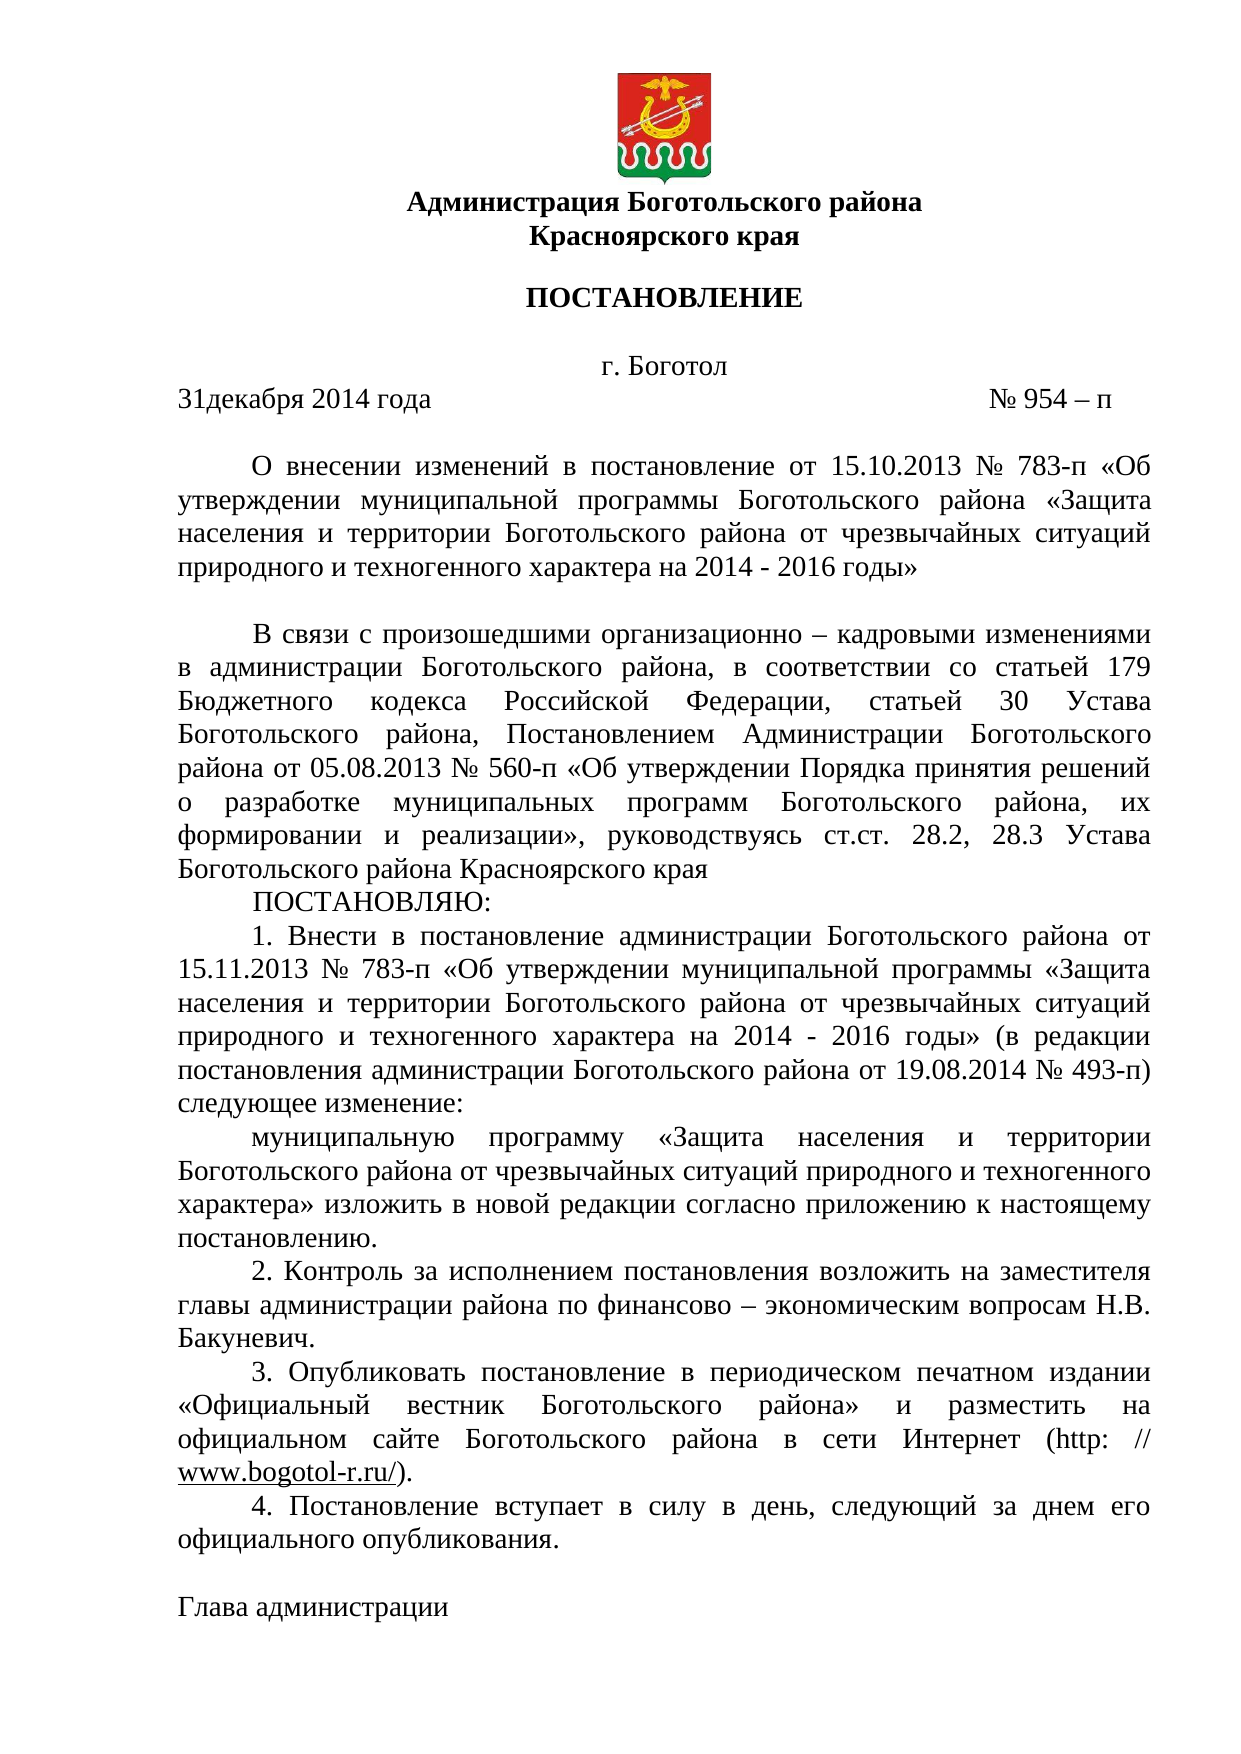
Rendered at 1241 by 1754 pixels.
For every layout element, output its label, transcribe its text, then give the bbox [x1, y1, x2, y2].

text Глава администрации [177, 1589, 1152, 1622]
text ПОСТАНОВЛЯЮ: [177, 884, 1152, 918]
text Красноярского края [177, 218, 1152, 251]
text 31декабря 2014 года № 954 – п [177, 381, 1152, 415]
text 3. Опубликовать постановление в периодическом печатном издании «Официальный вестник Боготольского района» и разместить на официальном сайте Боготольского района в сети Интернет (http: // www.bogotol-r.ru/). [177, 1354, 1152, 1488]
text ПОСТАНОВЛЕНИЕ [177, 281, 1152, 314]
picture [617, 73, 712, 185]
text В связи с произошедшими организационно – кадровыми изменениями в администрации Боготольского района, в соответствии со статьей 179 Бюджетного кодекса Российской Федерации, статьей 30 Устава Боготольского района, Постановлением Администрации Боготольского района от 05.08.2013 № 560-п «Об утверждении Порядка принятия решений о разработке муниципальных программ Боготольского района, их формировании и реализации», руководствуясь ст.ст. 28.2, 28.3 Устава Боготольского района Красноярского края [177, 616, 1152, 884]
text О внесении изменений в постановление от 15.10.2013 № 783-п «Об утверждении муниципальной программы Боготольского района «Защита населения и территории Боготольского района от чрезвычайных ситуаций природного и техногенного характера на 2014 - 2016 годы» [177, 448, 1152, 582]
text Администрация Боготольского района [177, 184, 1152, 218]
text г. Боготол [177, 348, 1152, 381]
text 2. Контроль за исполнением постановления возложить на заместителя главы администрации района по финансово – экономическим вопросам Н.В. Бакуневич. [177, 1253, 1152, 1354]
text муниципальную программу «Защита населения и территории Боготольского района от чрезвычайных ситуаций природного и техногенного характера» изложить в новой редакции согласно приложению к настоящему постановлению. [177, 1119, 1152, 1253]
text 1. Внести в постановление администрации Боготольского района от 15.11.2013 № 783-п «Об утверждении муниципальной программы «Защита населения и территории Боготольского района от чрезвычайных ситуаций природного и техногенного характера на 2014 - 2016 годы» (в редакции постановления администрации Боготольского района от 19.08.2014 № 493-п) следующее изменение: [177, 918, 1152, 1119]
text 4. Постановление вступает в силу в день, следующий за днем его официального опубликования. [177, 1488, 1152, 1555]
